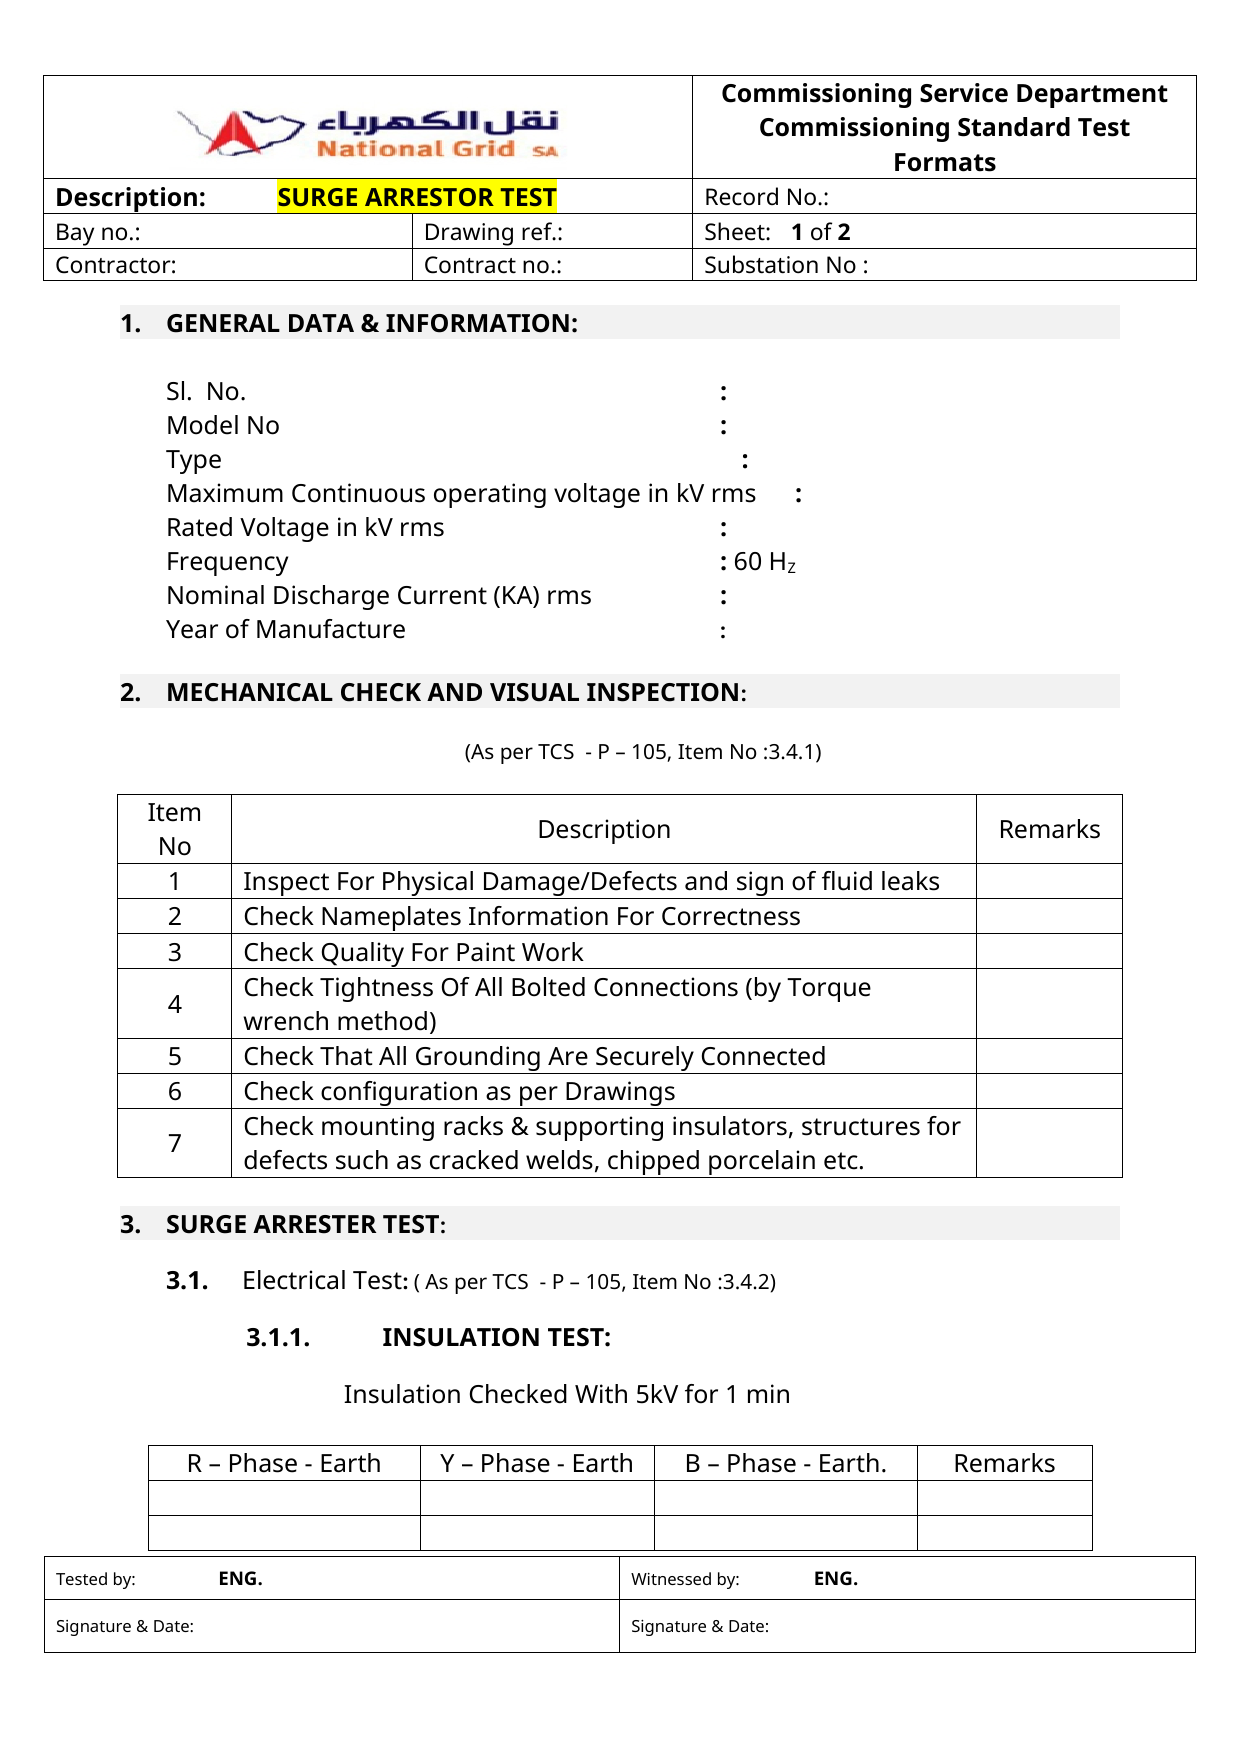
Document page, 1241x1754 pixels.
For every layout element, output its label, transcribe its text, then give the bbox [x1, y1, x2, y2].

table_cell [149, 1516, 420, 1550]
list GENERAL DATA & INFORMATION: [120, 305, 1120, 339]
table_cell [421, 1516, 654, 1550]
text Nominal Discharge Current (KA) rms : [166, 578, 1120, 612]
table_cell 3 [118, 934, 231, 968]
picture [169, 96, 568, 170]
table_cell Check Quality For Paint Work [232, 934, 976, 968]
text Rated Voltage in kV rms : [166, 510, 1120, 544]
table_cell [977, 899, 1122, 933]
table_cell [655, 1481, 917, 1515]
list MECHANICAL CHECK AND VISUAL INSPECTION: [120, 674, 1120, 708]
table_cell [977, 1109, 1122, 1177]
table_cell 2 [118, 899, 231, 933]
table_cell Check configuration as per Drawings [232, 1074, 976, 1108]
table_cell 4 [118, 969, 231, 1037]
table_cell [977, 969, 1122, 1037]
text Year of Manufacture : [166, 612, 1120, 646]
table_cell Check Nameplates Information For Correctness [232, 899, 976, 933]
table_header B – Phase - Earth. [655, 1446, 917, 1480]
text Sl. No. : [166, 373, 1120, 407]
table_cell [918, 1481, 1092, 1515]
table_cell 5 [118, 1039, 231, 1072]
list Electrical Test: ( As per TCS - P – 105, Item No :3.4.2) [166, 1263, 1120, 1297]
text (As per TCS - P – 105, Item No :3.4.1) [166, 737, 1120, 765]
table_cell [977, 934, 1122, 968]
table_cell [977, 864, 1122, 898]
table_header Item No [118, 795, 231, 863]
text Model No : [166, 407, 1120, 442]
table_cell 1 [118, 864, 231, 898]
table_cell [918, 1516, 1092, 1550]
table_header Remarks [918, 1446, 1092, 1480]
table_cell [421, 1481, 654, 1515]
table_header Description [232, 795, 976, 863]
table_cell [977, 1039, 1122, 1072]
table_cell Inspect For Physical Damage/Defects and sign of fluid leaks [232, 864, 976, 898]
text Insulation Checked With 5kV for 1 min [120, 1377, 1120, 1411]
text Frequency : 60 HZ [166, 544, 1120, 578]
table_cell Check That All Grounding Are Securely Connected [232, 1039, 976, 1072]
text Type : [166, 442, 1120, 476]
table_header Y – Phase - Earth [421, 1446, 654, 1480]
table_header R – Phase - Earth [149, 1446, 420, 1480]
table_cell 6 [118, 1074, 231, 1108]
table_cell Check mounting racks & supporting insulators, structures for defects such as cracked welds, chipped porcelain etc. [232, 1109, 976, 1177]
table_cell Check Tightness Of All Bolted Connections (by Torque wrench method) [232, 969, 976, 1037]
table_cell [977, 1074, 1122, 1108]
list SURGE ARRESTER TEST: [120, 1206, 1120, 1240]
table_header Remarks [977, 795, 1122, 863]
table_cell [655, 1516, 917, 1550]
table_cell 7 [118, 1109, 231, 1177]
text Maximum Continuous operating voltage in kV rms : [166, 476, 1120, 510]
table_cell [149, 1481, 420, 1515]
list INSULATION TEST: [246, 1320, 1120, 1354]
